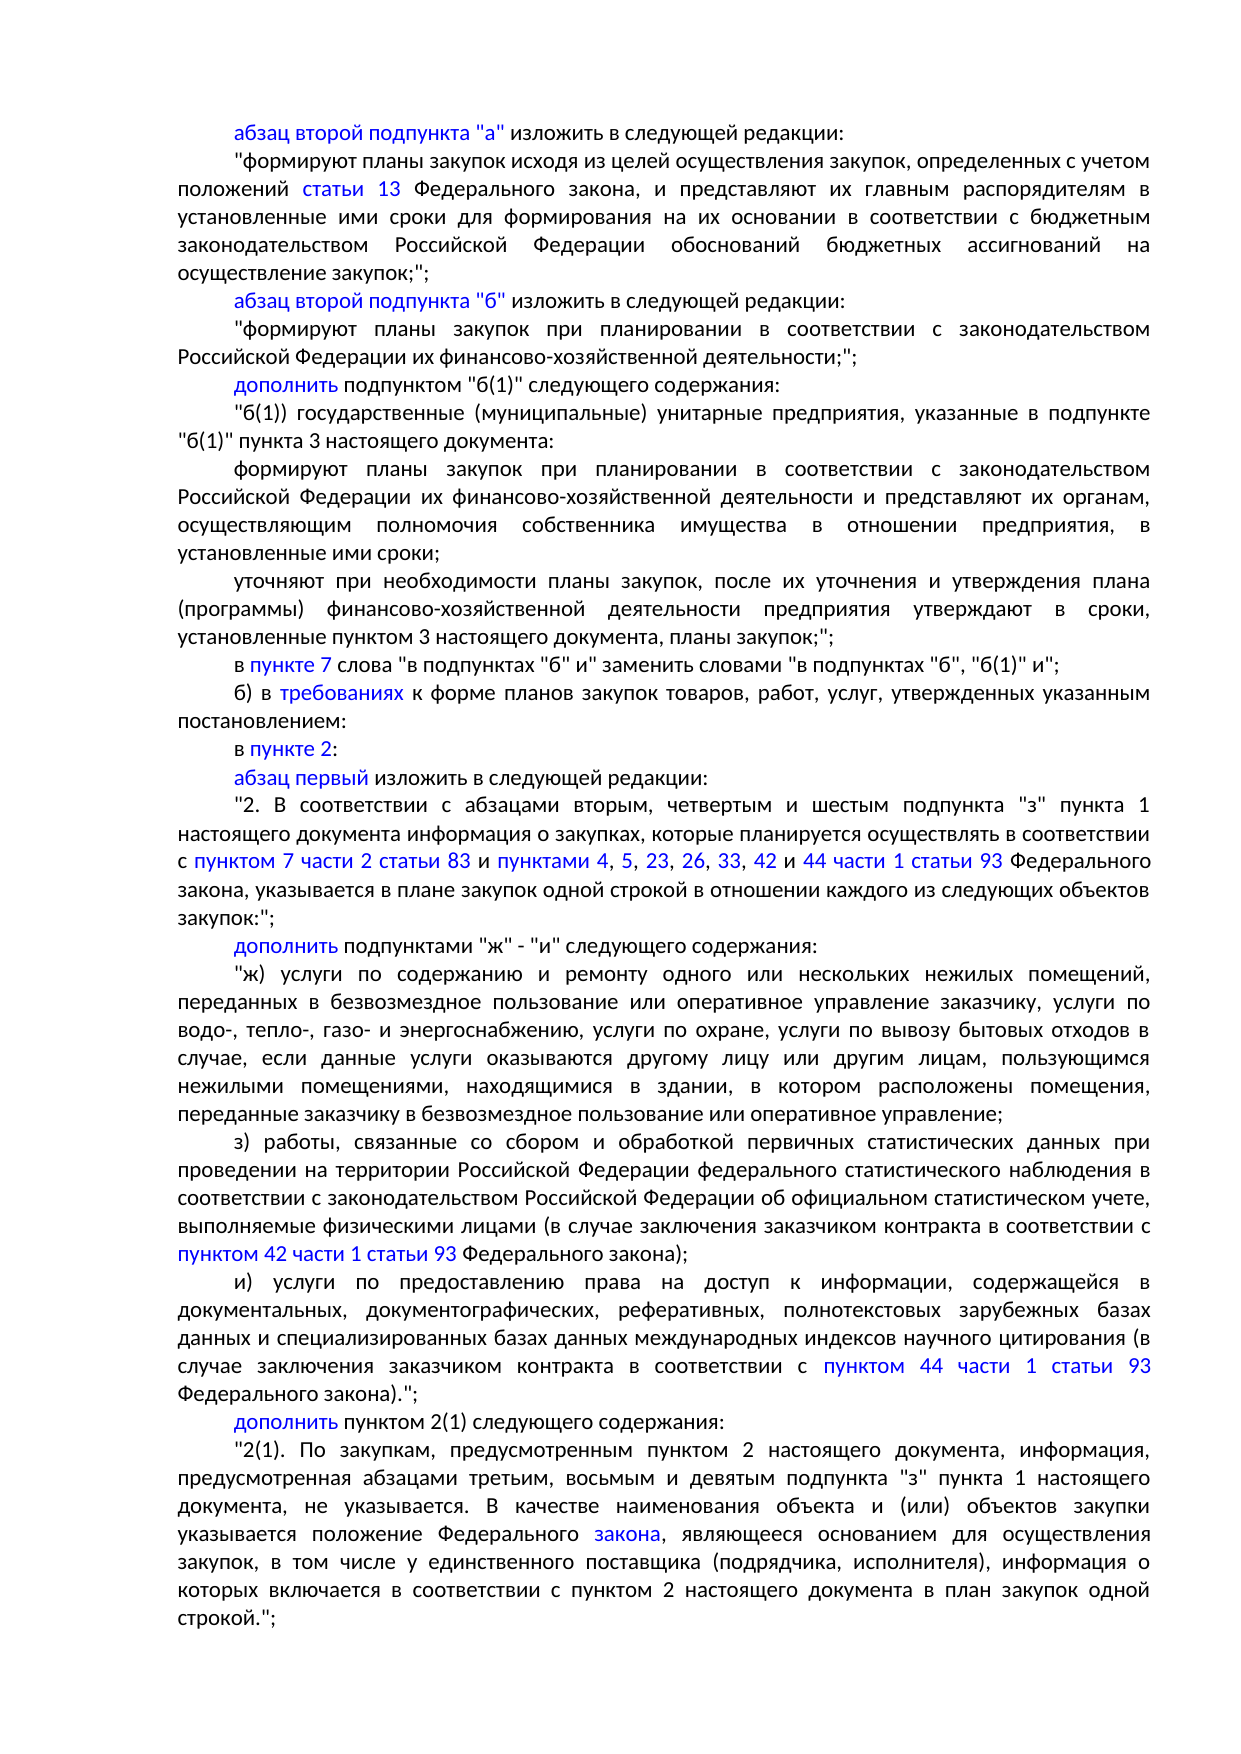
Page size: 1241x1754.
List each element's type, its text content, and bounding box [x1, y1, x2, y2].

text "2(1). По закупкам, предусмотренным пунктом 2 настоящего документа, информация, предусмотренная абзацами третьим, восьмым и девятым подпункта "з" пункта 1 настоящего документа, не указывается. В качестве наименования объекта и (или) объектов закупки указывается положение Федерального закона, являющееся основанием для осуществления закупок, в том числе у единственного поставщика (подрядчика, исполнителя), информация о которых включается в соответствии с пунктом 2 настоящего документа в план закупок одной строкой."; [177, 1435, 1152, 1631]
text уточняют при необходимости планы закупок, после их уточнения и утверждения плана (программы) финансово-хозяйственной деятельности предприятия утверждают в сроки, установленные пунктом 3 настоящего документа, планы закупок;"; [177, 566, 1152, 651]
text формируют планы закупок при планировании в соответствии с законодательством Российской Федерации их финансово-хозяйственной деятельности и представляют их органам, осуществляющим полномочия собственника имущества в отношении предприятия, в установленные ими сроки; [177, 454, 1152, 566]
text "б(1)) государственные (муниципальные) унитарные предприятия, указанные в подпункте "б(1)" пункта 3 настоящего документа: [177, 398, 1152, 454]
text дополнить подпунктами "ж" - "и" следующего содержания: [177, 931, 1152, 959]
text в пункте 7 слова "в подпунктах "б" и" заменить словами "в подпунктах "б", "б(1)" и"; [177, 651, 1152, 678]
text в пункте 2: [177, 734, 1152, 763]
text дополнить подпунктом "б(1)" следующего содержания: [177, 370, 1152, 398]
text "2. В соответствии с абзацами вторым, четвертым и шестым подпункта "з" пункта 1 настоящего документа информация о закупках, которые планируется осуществлять в соответствии с пунктом 7 части 2 статьи 83 и пунктами 4, 5, 23, 26, 33, 42 и 44 части 1 статьи 93 Федерального закона, указывается в плане закупок одной строкой в отношении каждого из следующих объектов закупок:"; [177, 791, 1152, 931]
text и) услуги по предоставлению права на доступ к информации, содержащейся в документальных, документографических, реферативных, полнотекстовых зарубежных базах данных и специализированных базах данных международных индексов научного цитирования (в случае заключения заказчиком контракта в соответствии с пунктом 44 части 1 статьи 93 Федерального закона)."; [177, 1267, 1152, 1407]
text "ж) услуги по содержанию и ремонту одного или нескольких нежилых помещений, переданных в безвозмездное пользование или оперативное управление заказчику, услуги по водо-, тепло-, газо- и энергоснабжению, услуги по охране, услуги по вывозу бытовых отходов в случае, если данные услуги оказываются другому лицу или другим лицам, пользующимся нежилыми помещениями, находящимися в здании, в котором расположены помещения, переданные заказчику в безвозмездное пользование или оперативное управление; [177, 959, 1152, 1127]
text "формируют планы закупок исходя из целей осуществления закупок, определенных с учетом положений статьи 13 Федерального закона, и представляют их главным распорядителям в установленные ими сроки для формирования на их основании в соответствии с бюджетным законодательством Российской Федерации обоснований бюджетных ассигнований на осуществление закупок;"; [177, 146, 1152, 286]
text абзац первый изложить в следующей редакции: [177, 763, 1152, 791]
text абзац второй подпункта "б" изложить в следующей редакции: [177, 286, 1152, 314]
text з) работы, связанные со сбором и обработкой первичных статистических данных при проведении на территории Российской Федерации федерального статистического наблюдения в соответствии с законодательством Российской Федерации об официальном статистическом учете, выполняемые физическими лицами (в случае заключения заказчиком контракта в соответствии с пунктом 42 части 1 статьи 93 Федерального закона); [177, 1127, 1152, 1267]
text абзац второй подпункта "а" изложить в следующей редакции: [177, 118, 1152, 146]
text "формируют планы закупок при планировании в соответствии с законодательством Российской Федерации их финансово-хозяйственной деятельности;"; [177, 314, 1152, 370]
text б) в требованиях к форме планов закупок товаров, работ, услуг, утвержденных указанным постановлением: [177, 678, 1152, 734]
text дополнить пунктом 2(1) следующего содержания: [177, 1407, 1152, 1435]
